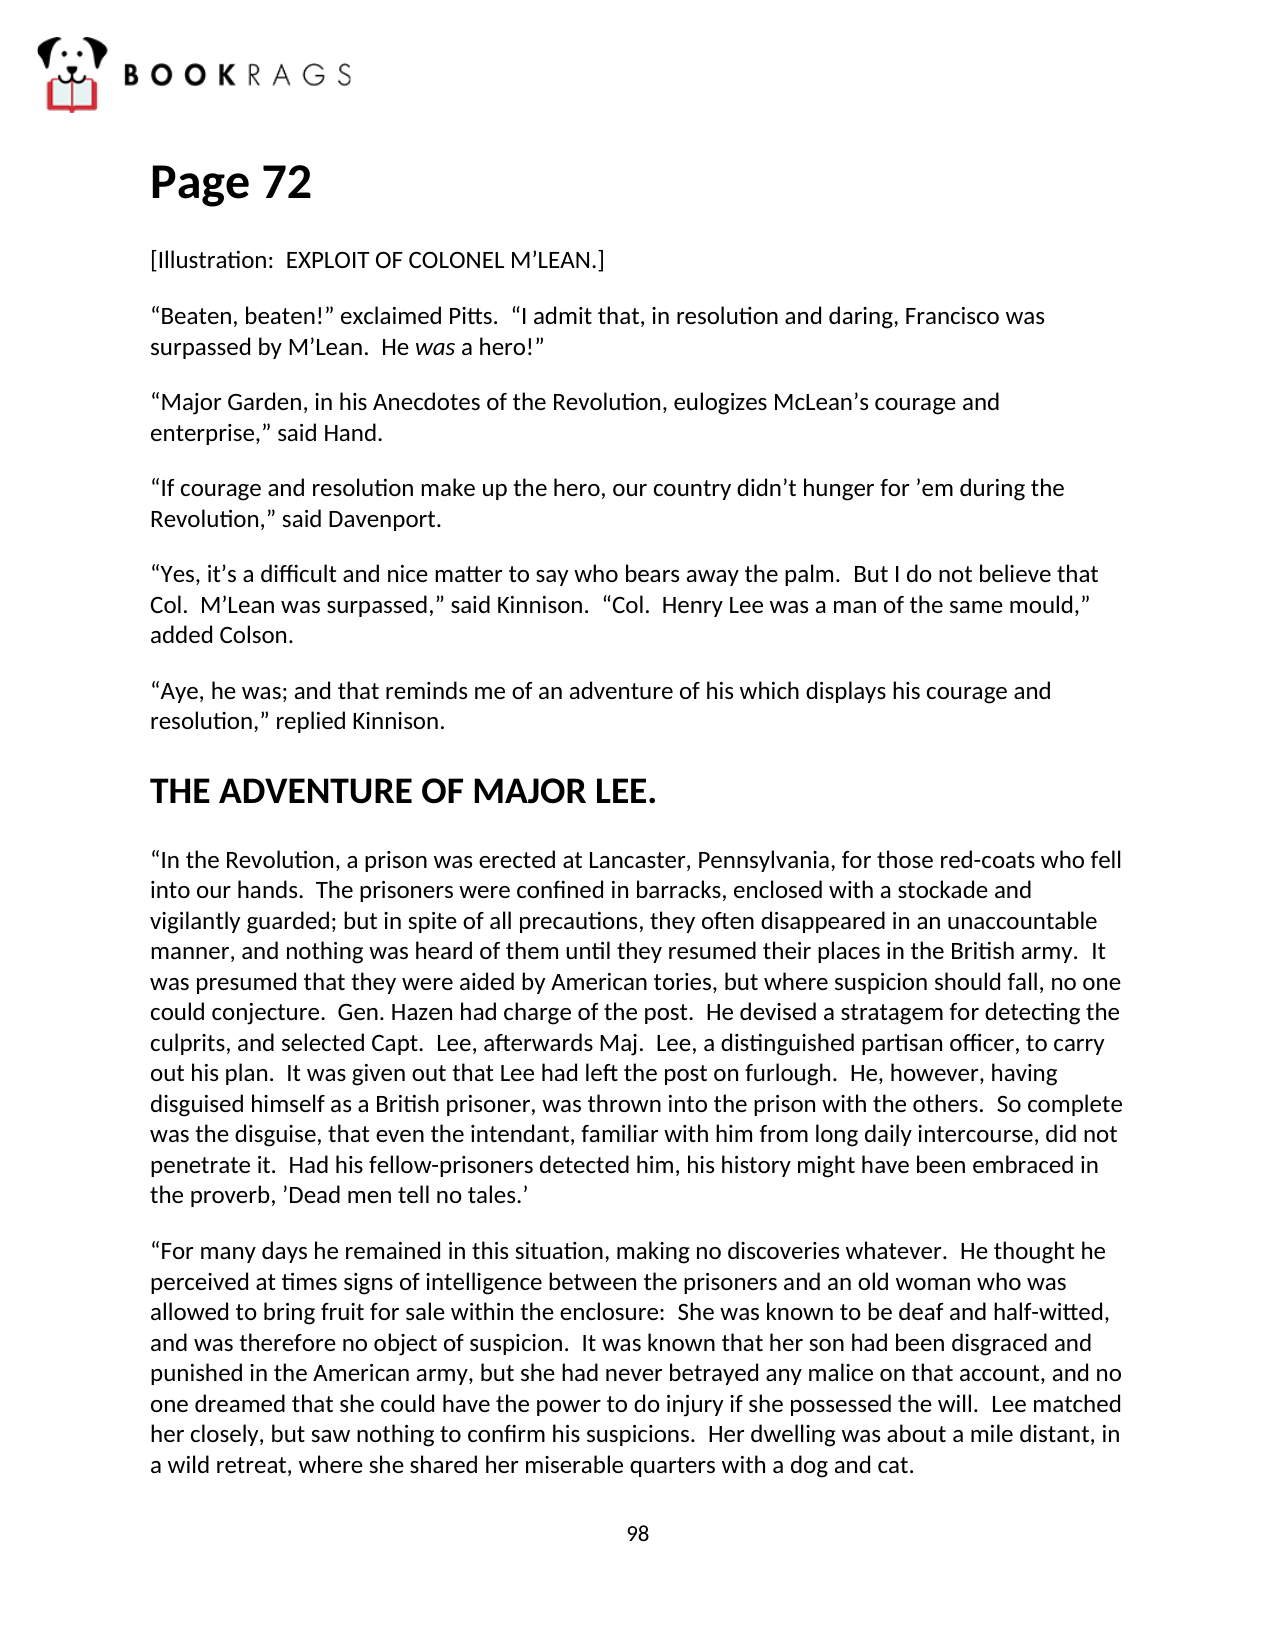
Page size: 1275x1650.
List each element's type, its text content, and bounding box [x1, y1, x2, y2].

text “For many days he remained in this situation, making no discoveries whatever. He thought he perceived at times signs of intelligence between the prisoners and an old woman who was allowed to bring fruit for sale within the enclosure: She was known to be deaf and half-witted, and was therefore no object of suspicion. It was known that her son had been disgraced and punished in the American army, but she had never betrayed any malice on that account, and no one dreamed that she could have the power to do injury if she possessed the will. Lee matched her closely, but saw nothing to confirm his suspicions. Her dwelling was about a mile distant, in a wild retreat, where she shared her miserable quarters with a dog and cat. [150, 1235, 1125, 1479]
text “In the Revolution, a prison was erected at Lancaster, Pennsylvania, for those red-coats who fell into our hands. The prisoners were confined in barracks, enclosed with a stockade and vigilantly guarded; but in spite of all precautions, they often disappeared in an unaccountable manner, and nothing was heard of them until they resumed their places in the British army. It was presumed that they were aided by American tories, but where suspicion should fall, no one could conjecture. Gen. Hazen had charge of the post. He devised a stratagem for detecting the culprits, and selected Capt. Lee, afterwards Maj. Lee, a distinguished partisan officer, to carry out his plan. It was given out that Lee had left the post on furlough. He, however, having disguised himself as a British prisoner, was thrown into the prison with the others. So complete was the disguise, that even the intendant, familiar with him from long daily intercourse, did not penetrate it. Had his fellow-prisoners detected him, his history might have been embraced in the proverb, ’Dead men tell no tales.’ [150, 844, 1125, 1210]
text “Beaten, beaten!” exclaimed Pitts. “I admit that, in resolution and daring, Francisco was surpassed by M’Lean. He was a hero!” [150, 300, 1125, 361]
text THE ADVENTURE OF MAJOR LEE. [150, 767, 1125, 813]
text [Illustration: EXPLOIT OF COLONEL M’LEAN.] [150, 244, 1125, 275]
text “Major Garden, in his Anecdotes of the Revolution, eulogizes McLean’s courage and enterprise,” said Hand. [150, 386, 1125, 447]
text Page 72 [150, 150, 1125, 211]
text “Aye, he was; and that reminds me of an adventure of his which displays his courage and resolution,” replied Kinnison. [150, 675, 1125, 736]
text “If courage and resolution make up the hero, our country didn’t hunger for ’em during the Revolution,” said Davenport. [150, 472, 1125, 533]
text “Yes, it’s a difficult and nice matter to say who bears away the palm. But I do not believe that Col. M’Lean was surpassed,” said Kinnison. “Col. Henry Lee was a man of the same mould,” added Colson. [150, 558, 1125, 650]
picture [37, 37, 351, 113]
